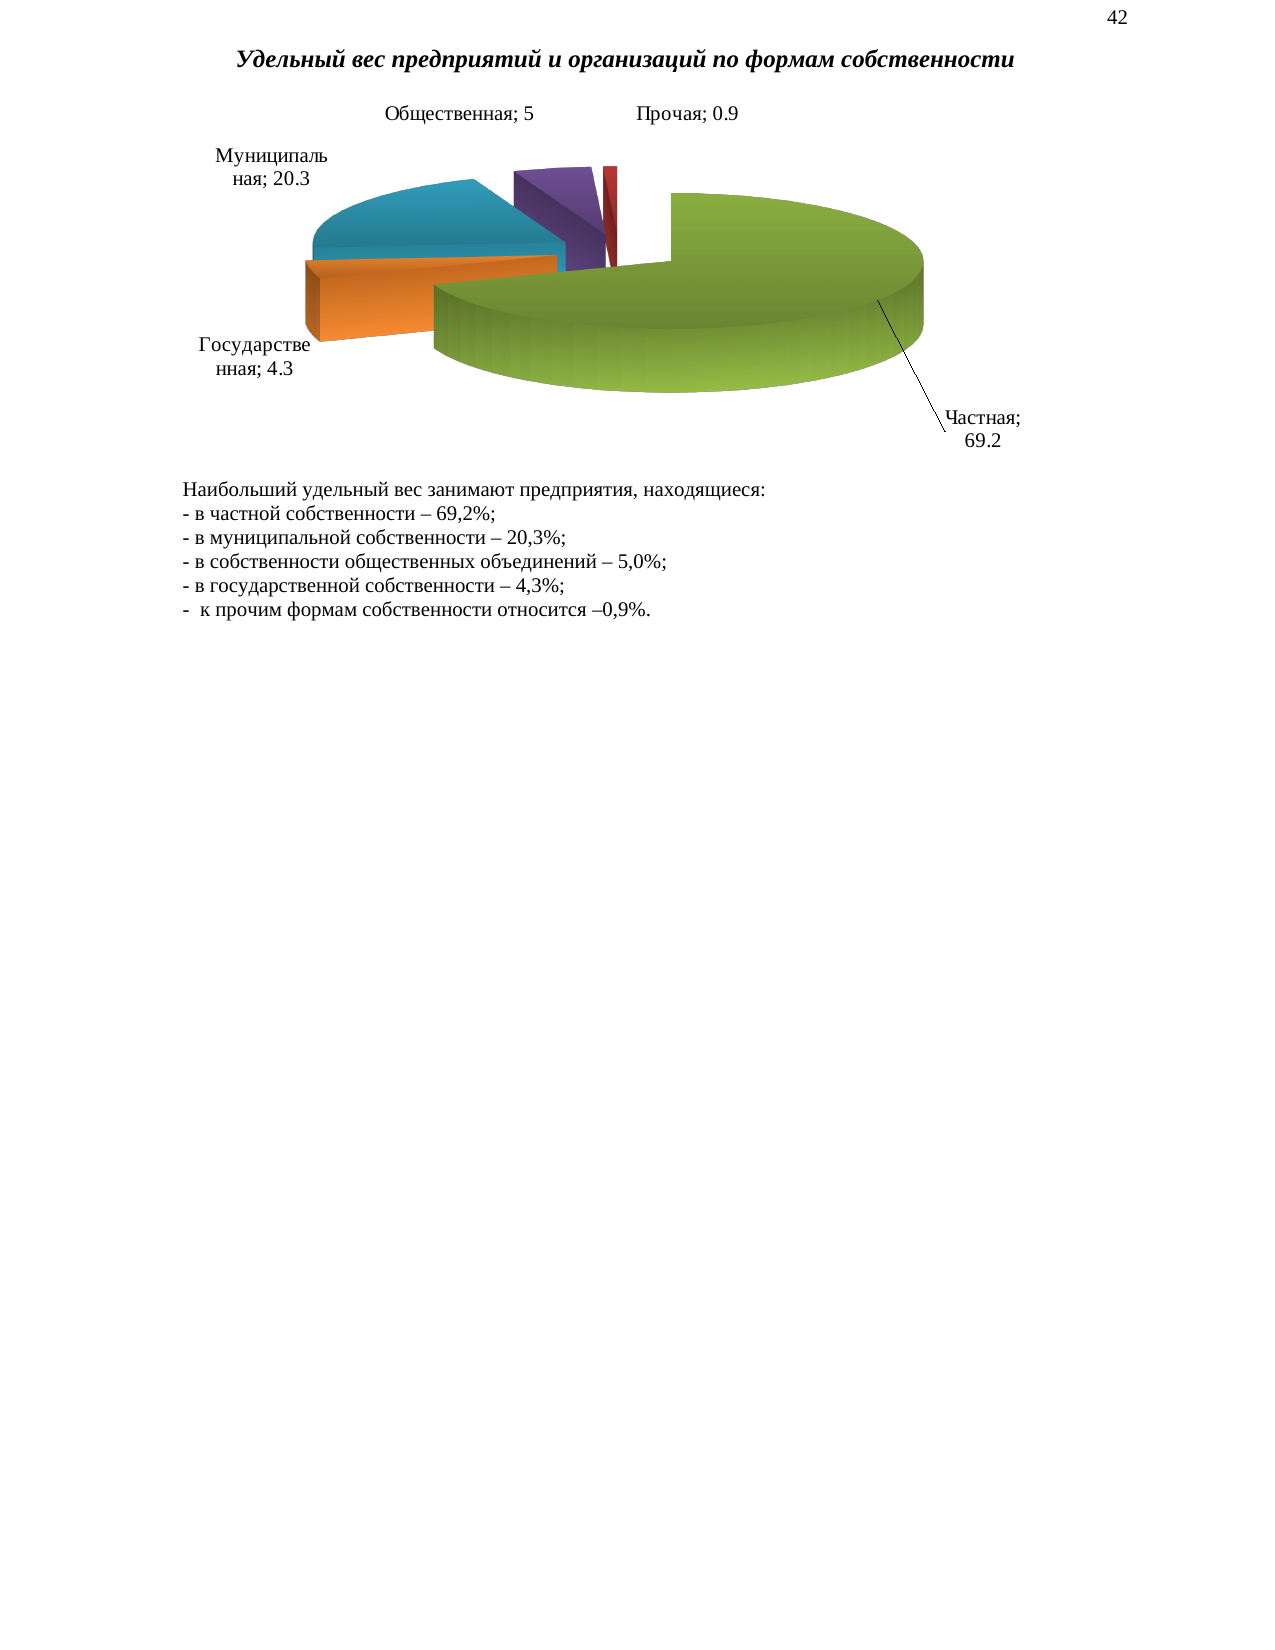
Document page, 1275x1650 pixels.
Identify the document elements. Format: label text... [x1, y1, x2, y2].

text - в государственной собственности – 4,3%; [123, 573, 1172, 597]
text Наибольший удельный вес занимают предприятия, находящиеся: [123, 477, 1172, 501]
text - в собственности общественных объединений – 5,0%; [123, 549, 1172, 573]
text - в частной собственности – 69,2%; [123, 501, 1172, 525]
text - в муниципальной собственности – 20,3%; [123, 525, 1172, 549]
text Удельный вес предприятий и организаций по формам собственности [79, 44, 1172, 73]
text - к прочим формам собственности относится –0,9%. [107, 597, 1172, 621]
